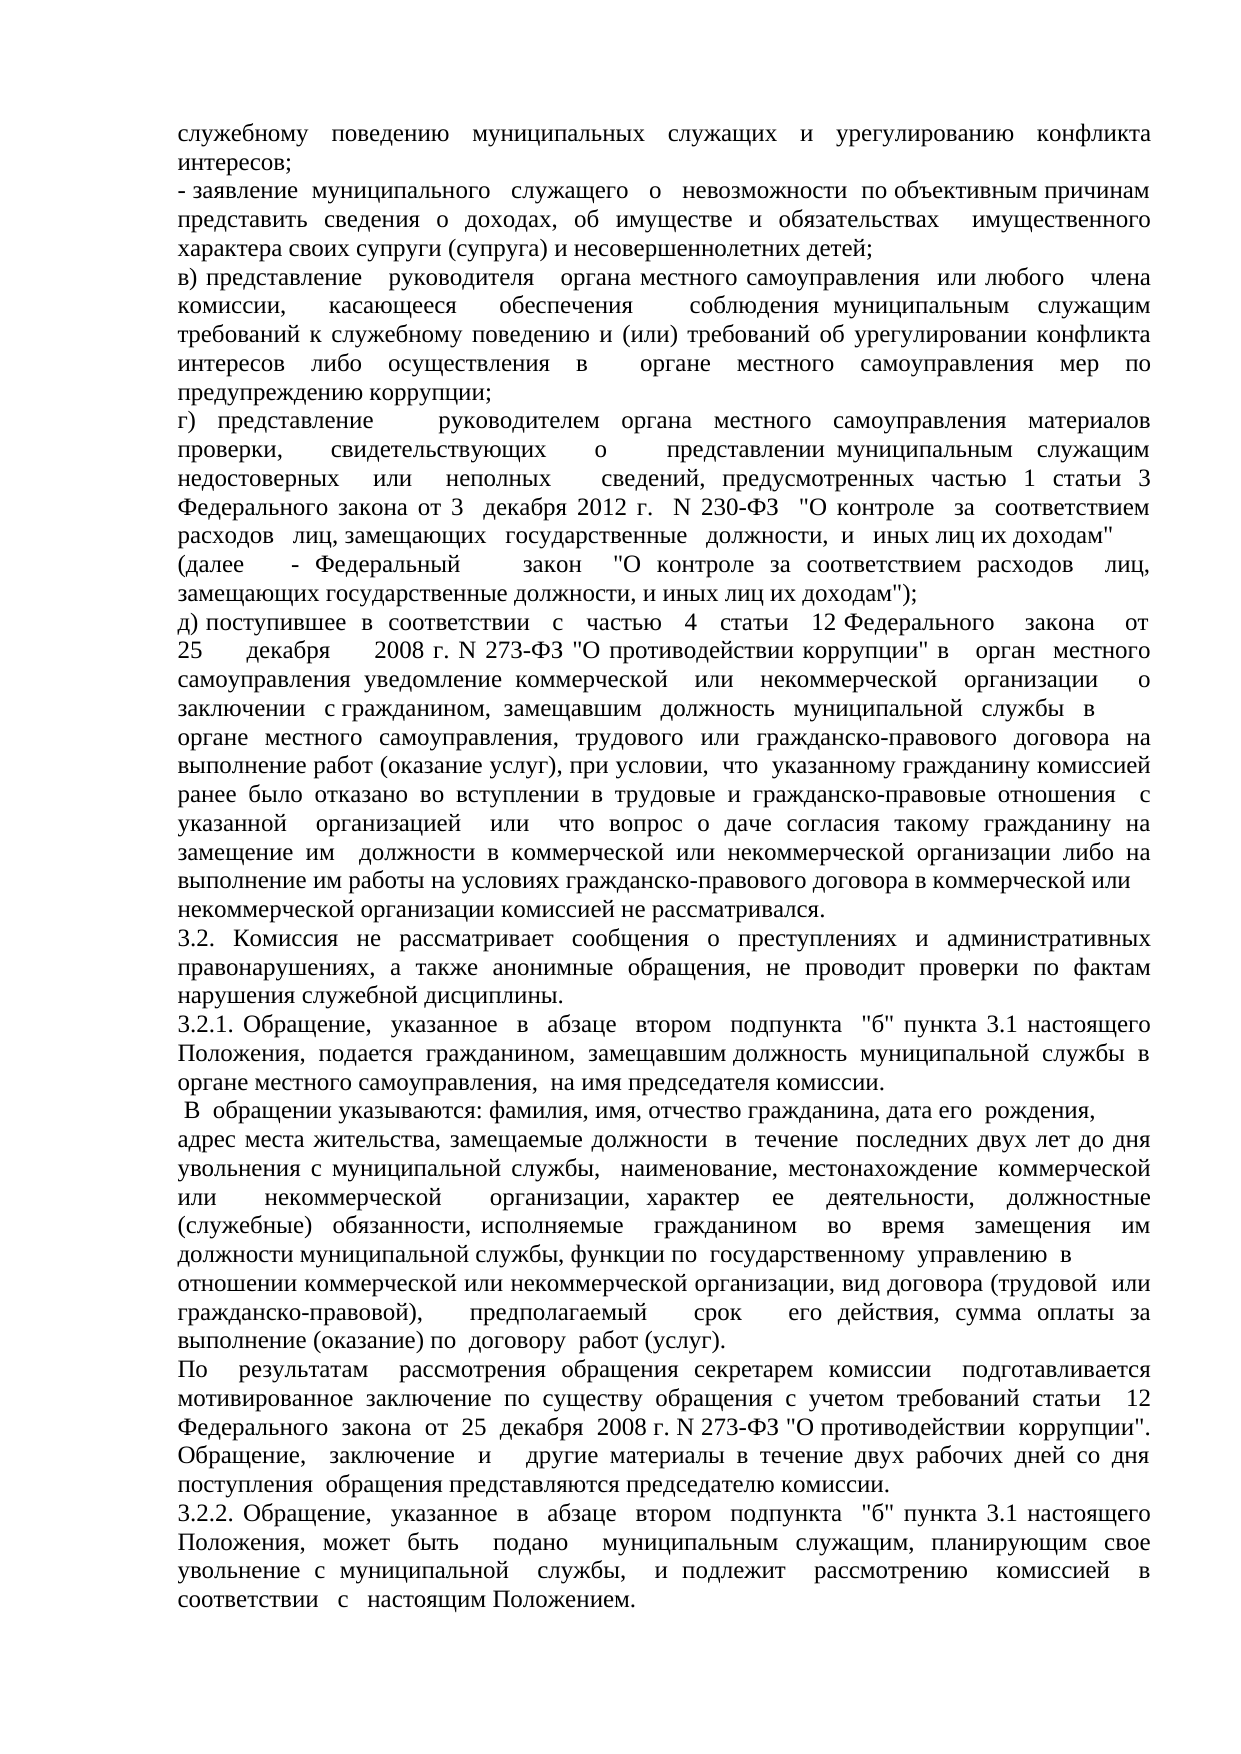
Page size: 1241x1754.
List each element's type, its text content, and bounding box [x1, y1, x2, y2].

text г) представление руководителем органа местного самоуправления материалов проверки, свидетельствующих о представлении муниципальным служащим недостоверных или неполных сведений, предусмотренных частью 1 статьи 3 Федерального закона от 3 декабря 2012 г. N 230-ФЗ "О контроле за соответствием расходов лиц, замещающих государственные должности, и иных лиц их доходам" [177, 406, 1152, 549]
text в) представление руководителя органа местного самоуправления или любого члена комиссии, касающееся обеспечения соблюдения муниципальным служащим требований к служебному поведению и (или) требований об урегулировании конфликта интересов либо осуществления в органе местного самоуправления мер по предупреждению коррупции; [177, 262, 1152, 406]
text отношении коммерческой или некоммерческой организации, вид договора (трудовой или гражданско-правовой), предполагаемый срок его действия, сумма оплаты за выполнение (оказание) по договору работ (услуг). [177, 1268, 1152, 1354]
text органе местного самоуправления, трудового или гражданско-правового договора на выполнение работ (оказание услуг), при условии, что указанному гражданину комиссией ранее было отказано во вступлении в трудовые и гражданско-правовые отношения с указанной организацией или что вопрос о даче согласия такому гражданину на замещение им должности в коммерческой или некоммерческой организации либо на выполнение им работы на условиях гражданско-правового договора в коммерческой или [177, 722, 1152, 894]
text - заявление муниципального служащего о невозможности по объективным причинам представить сведения о доходах, об имуществе и обязательствах имущественного характера своих супруги (супруга) и несовершеннолетних детей; [177, 176, 1152, 262]
text В обращении указываются: фамилия, имя, отчество гражданина, дата его рождения, [177, 1096, 1152, 1124]
text 3.2.2. Обращение, указанное в абзаце втором подпункта "б" пункта 3.1 настоящего Положения, может быть подано муниципальным служащим, планирующим свое увольнение с муниципальной службы, и подлежит рассмотрению комиссией в соответствии с настоящим Положением. [177, 1498, 1152, 1613]
text (далее - Федеральный закон "О контроле за соответствием расходов лиц, замещающих государственные должности, и иных лиц их доходам"); [177, 549, 1152, 607]
text 3.2.1. Обращение, указанное в абзаце втором подпункта "б" пункта 3.1 настоящего Положения, подается гражданином, замещавшим должность муниципальной службы в органе местного самоуправления, на имя председателя комиссии. [177, 1009, 1152, 1096]
text д) поступившее в соответствии с частью 4 статьи 12 Федерального закона от 25 декабря 2008 г. N 273-ФЗ "О противодействии коррупции" в орган местного самоуправления уведомление коммерческой или некоммерческой организации о заключении с гражданином, замещавшим должность муниципальной службы в [177, 607, 1152, 722]
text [177, 118, 1152, 176]
text По результатам рассмотрения обращения секретарем комиссии подготавливается мотивированное заключение по существу обращения с учетом требований статьи 12 Федерального закона от 25 декабря 2008 г. N 273-ФЗ "О противодействии коррупции". Обращение, заключение и другие материалы в течение двух рабочих дней со дня поступления обращения представляются председателю комиссии. [177, 1354, 1152, 1498]
text адрес места жительства, замещаемые должности в течение последних двух лет до дня увольнения с муниципальной службы, наименование, местонахождение коммерческой или некоммерческой организации, характер ее деятельности, должностные (служебные) обязанности, исполняемые гражданином во время замещения им должности муниципальной службы, функции по государственному управлению в [177, 1124, 1152, 1268]
text 3.2. Комиссия не рассматривает сообщения о преступлениях и административных правонарушениях, а также анонимные обращения, не проводит проверки по фактам нарушения служебной дисциплины. [177, 923, 1152, 1009]
text некоммерческой организации комиссией не рассматривался. [177, 894, 1152, 923]
